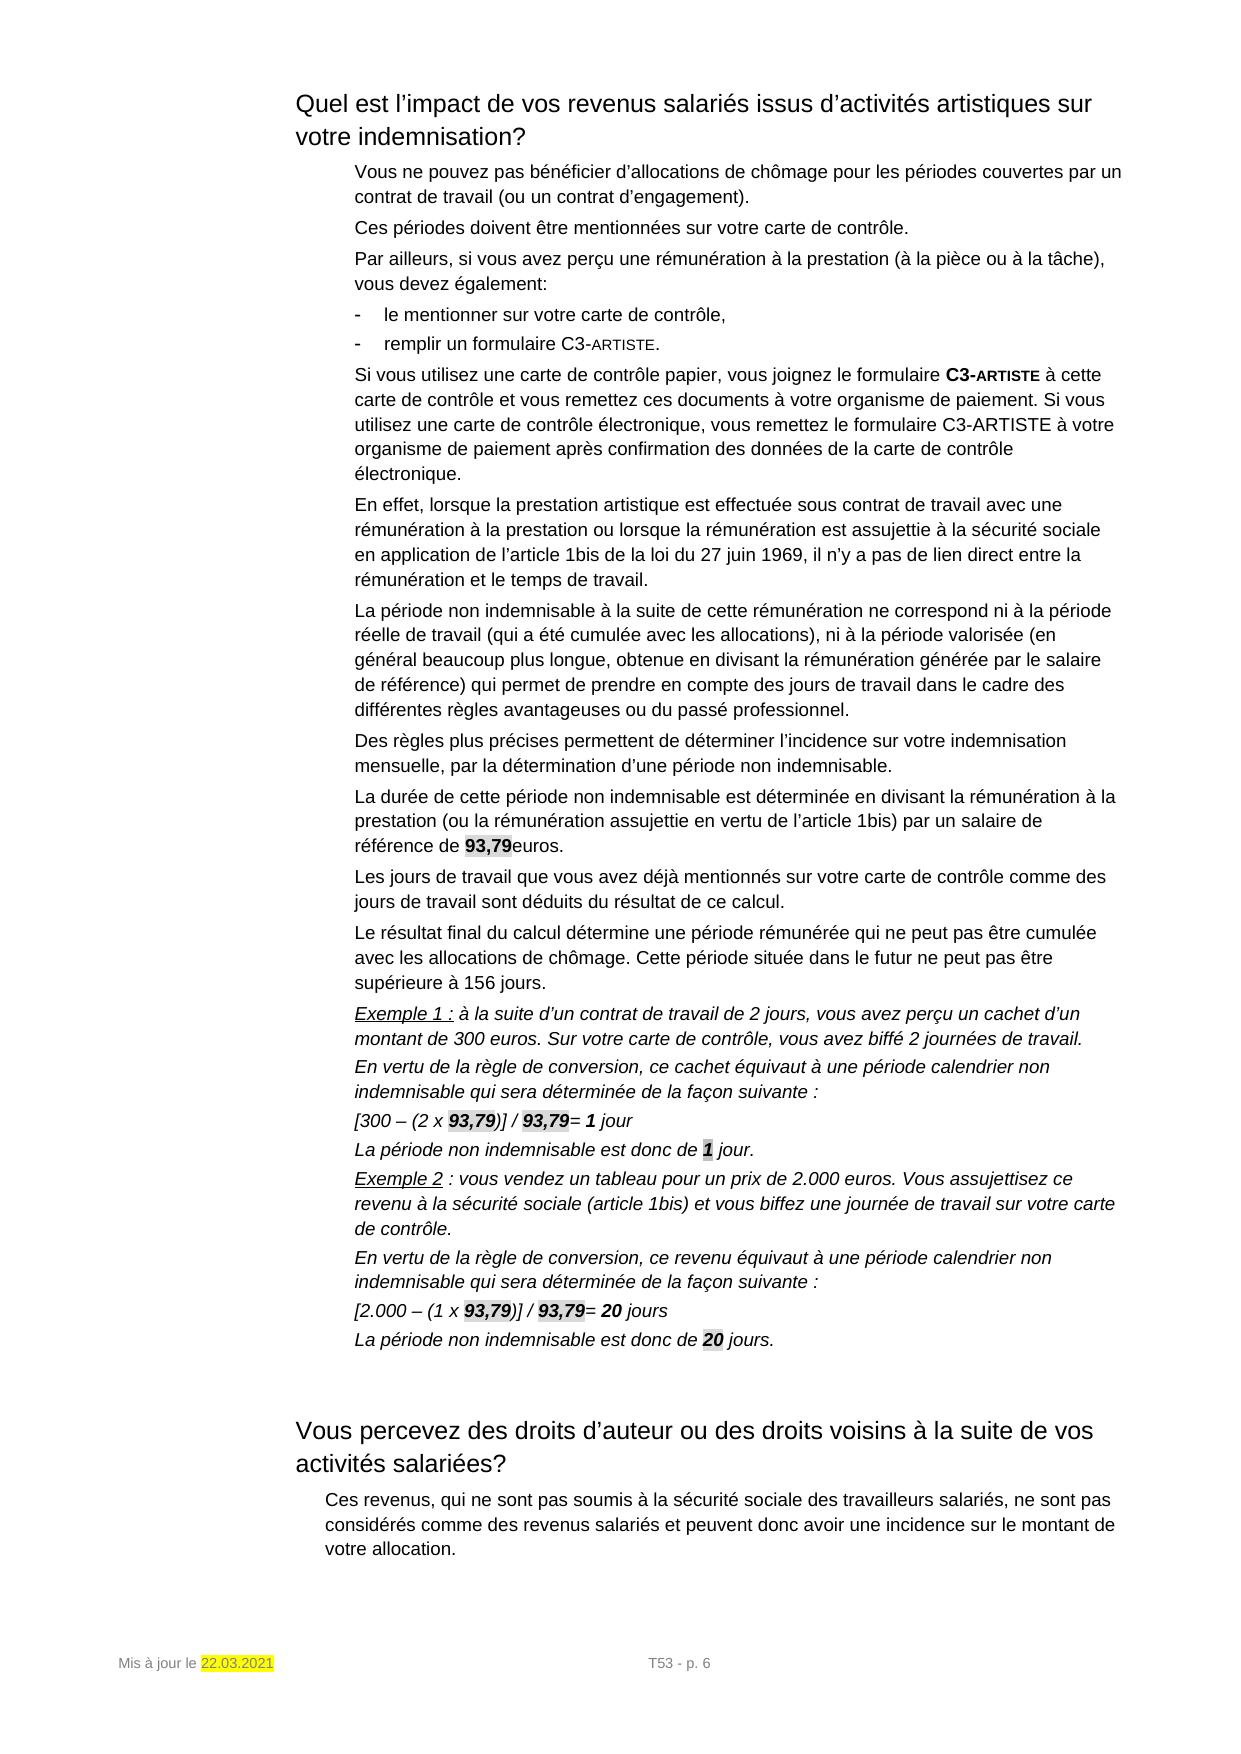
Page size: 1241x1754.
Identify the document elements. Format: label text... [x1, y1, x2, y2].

text Si vous utilisez une carte de contrôle papier, vous joignez le formulaire C3-artiste à cette carte de contrôle et vous remettez ces documents à votre organisme de paiement. Si vous utilisez une carte de contrôle électronique, vous remettez le formulaire C3-ARTISTE à votre organisme de paiement après confirmation des données de la carte de contrôle électronique. [354, 364, 1122, 484]
text Vous ne pouvez pas bénéficier d’allocations de chômage pour les périodes couvertes par un contrat de travail (ou un contrat d’engagement). [354, 161, 1122, 207]
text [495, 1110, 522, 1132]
text La période non indemnisable à la suite de cette rémunération ne correspond ni à la période réelle de travail (qui a été cumulée avec les allocations), ni à la période valorisée (en général beaucoup plus longue, obtenue en divisant la rémunération générée par le salaire de référence) qui permet de prendre en compte des jours de travail dans le cadre des différentes règles avantageuses ou du passé professionnel. [354, 599, 1122, 720]
text [2.000 – (1 x 93,79)] / 93,79= 20 jours [354, 1300, 464, 1322]
subtitle Quel est l’impact de vos revenus salariés issus d’activités artistiques sur votre indemnisation? [295, 89, 1122, 150]
text La période non indemnisable est donc de 1 jour. [713, 1139, 1122, 1161]
text Exemple 2 : vous vendez un tableau pour un prix de 2.000 euros. Vous assujettisez ce revenu à la sécurité sociale (article 1bis) et vous biffez une journée de travail sur votre carte de contrôle. [354, 1168, 1122, 1239]
subtitle Vous percevez des droits d’auteur ou des droits voisins à la suite de vos activités salariées? [295, 1416, 1122, 1478]
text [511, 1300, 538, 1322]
text La durée de cette période non indemnisable est déterminée en divisant la rémunération à la prestation (ou la rémunération assujettie en vertu de l’article 1bis) par un salaire de référence de 93,79euros. [354, 786, 1122, 857]
list le mentionner sur votre carte de contrôle, [354, 304, 1122, 325]
text [300 – (2 x 93,79)] / 93,79= 1 jour [569, 1110, 1122, 1132]
list remplir un formulaire C3-artiste. [354, 333, 1122, 354]
text Ces périodes doivent être mentionnées sur votre carte de contrôle. [354, 217, 1122, 238]
text En vertu de la règle de conversion, ce revenu équivaut à une période calendrier non indemnisable qui sera déterminée de la façon suivante : [354, 1247, 1122, 1293]
text Le résultat final du calcul détermine une période rémunérée qui ne peut pas être cumulée avec les allocations de chômage. Cette période située dans le futur ne peut pas être supérieure à 156 jours. [354, 922, 1122, 993]
text La période non indemnisable est donc de 20 jours. [723, 1329, 1122, 1351]
text La période non indemnisable est donc de 1 jour. [354, 1139, 703, 1161]
text Les jours de travail que vous avez déjà mentionnés sur votre carte de contrôle comme des jours de travail sont déduits du résultat de ce calcul. [354, 866, 1122, 912]
text [2.000 – (1 x 93,79)] / 93,79= 20 jours [585, 1300, 1122, 1322]
text En vertu de la règle de conversion, ce cachet équivaut à une période calendrier non indemnisable qui sera déterminée de la façon suivante : [354, 1056, 1122, 1103]
text La période non indemnisable est donc de 20 jours. [354, 1329, 703, 1351]
text Exemple 1 : à la suite d’un contrat de travail de 2 jours, vous avez perçu un cachet d’un montant de 300 euros. Sur votre carte de contrôle, vous avez biffé 2 journées de travail. [354, 1003, 1122, 1049]
text Des règles plus précises permettent de déterminer l’incidence sur votre indemnisation mensuelle, par la détermination d’une période non indemnisable. [354, 730, 1122, 776]
text Ces revenus, qui ne sont pas soumis à la sécurité sociale des travailleurs salariés, ne sont pas considérés comme des revenus salariés et peuvent donc avoir une incidence sur le montant de votre allocation. [325, 1489, 1122, 1560]
text Par ailleurs, si vous avez perçu une rémunération à la prestation (à la pièce ou à la tâche), vous devez également: [354, 248, 1122, 294]
text En effet, lorsque la prestation artistique est effectuée sous contrat de travail avec une rémunération à la prestation ou lorsque la rémunération est assujettie à la sécurité sociale en application de l’article 1bis de la loi du 27 juin 1969, il n’y a pas de lien direct entre la rémunération et le temps de travail. [354, 494, 1122, 590]
